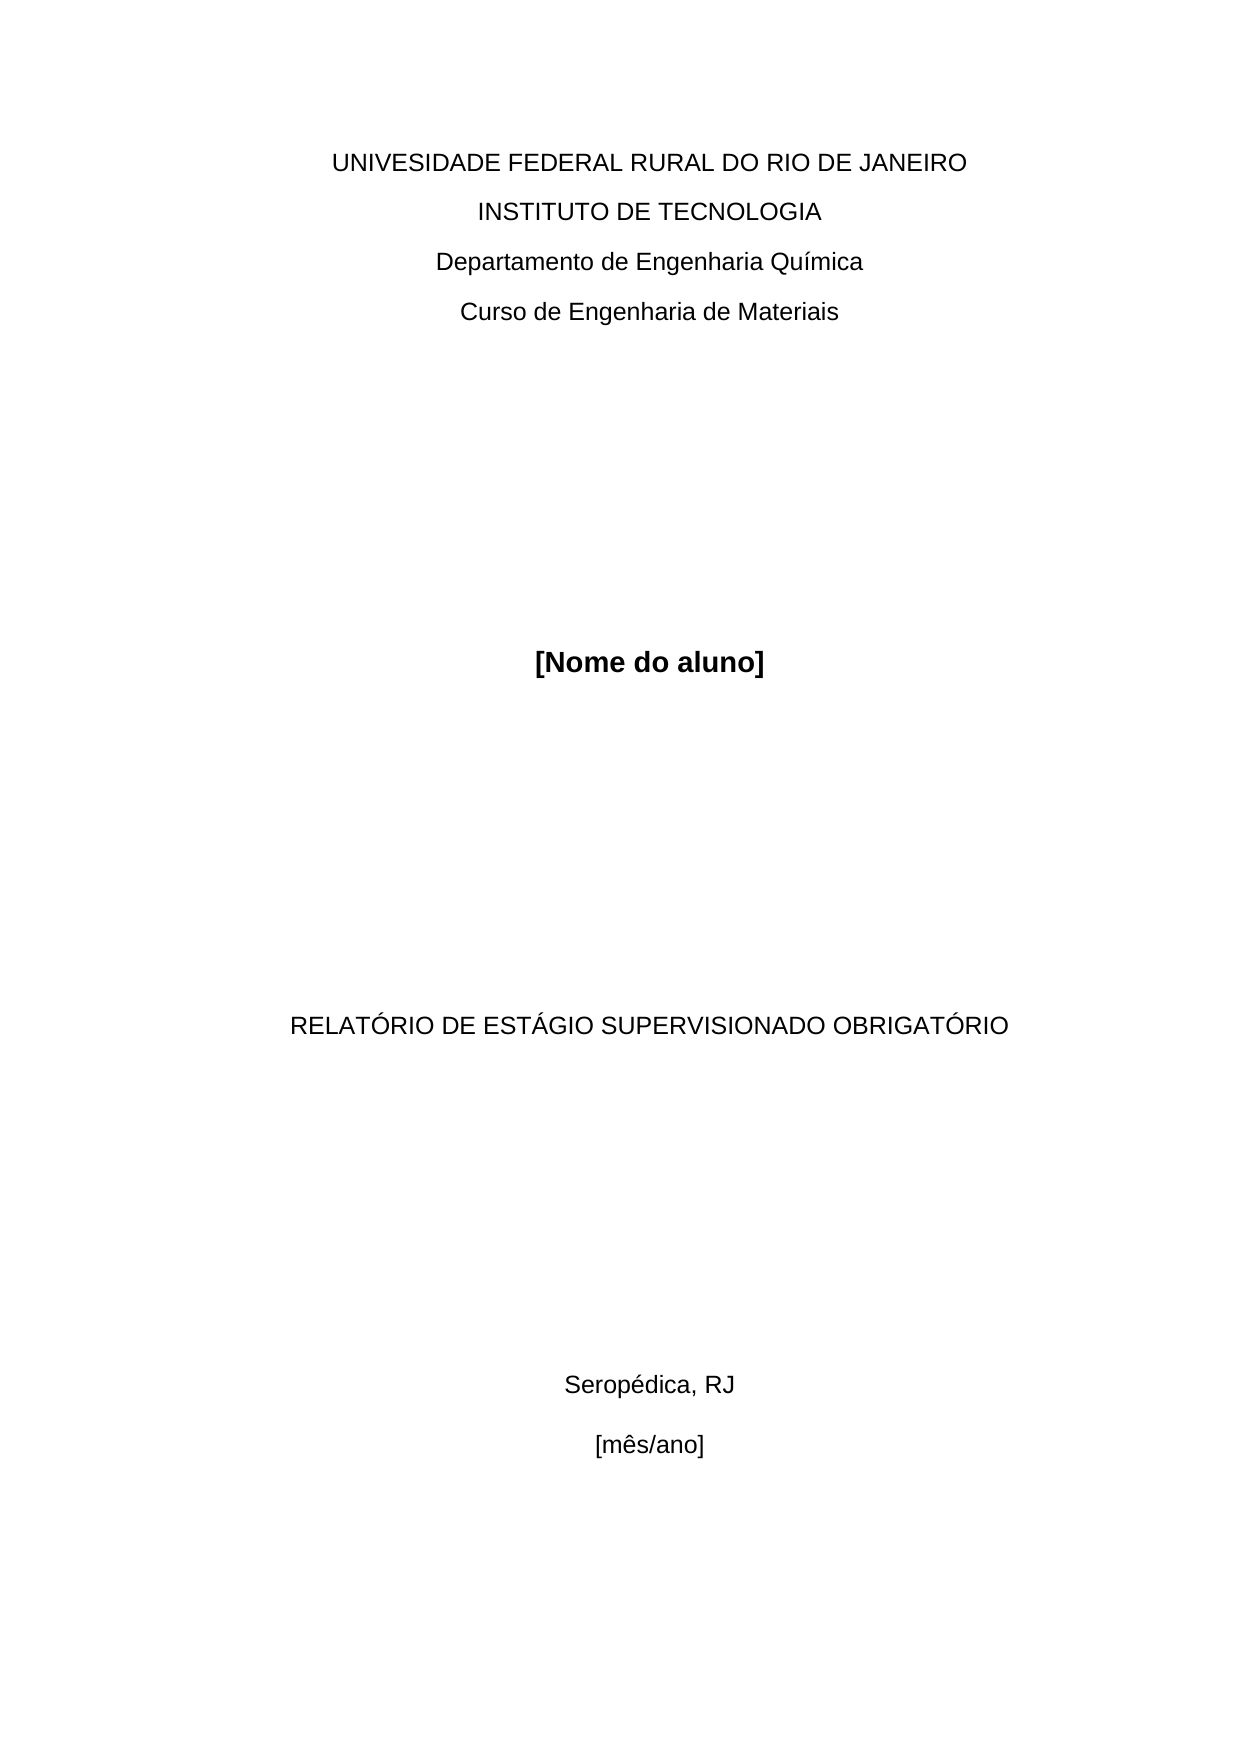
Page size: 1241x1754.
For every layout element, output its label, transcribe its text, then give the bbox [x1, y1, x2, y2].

text Seropédica, RJ [177, 1370, 1122, 1399]
text Curso de Engenharia de Materiais [177, 297, 1122, 326]
text [mês/ano] [177, 1430, 1122, 1459]
text RELATÓRIO DE ESTÁGIO SUPERVISIONADO OBRIGATÓRIO [177, 1011, 1122, 1040]
text [Nome do aluno] [177, 645, 1122, 679]
text Departamento de Engenharia Química [177, 247, 1122, 276]
text UNIVESIDADE FEDERAL RURAL DO RIO DE JANEIRO [177, 148, 1122, 176]
text INSTITUTO DE TECNOLOGIA [177, 197, 1122, 226]
